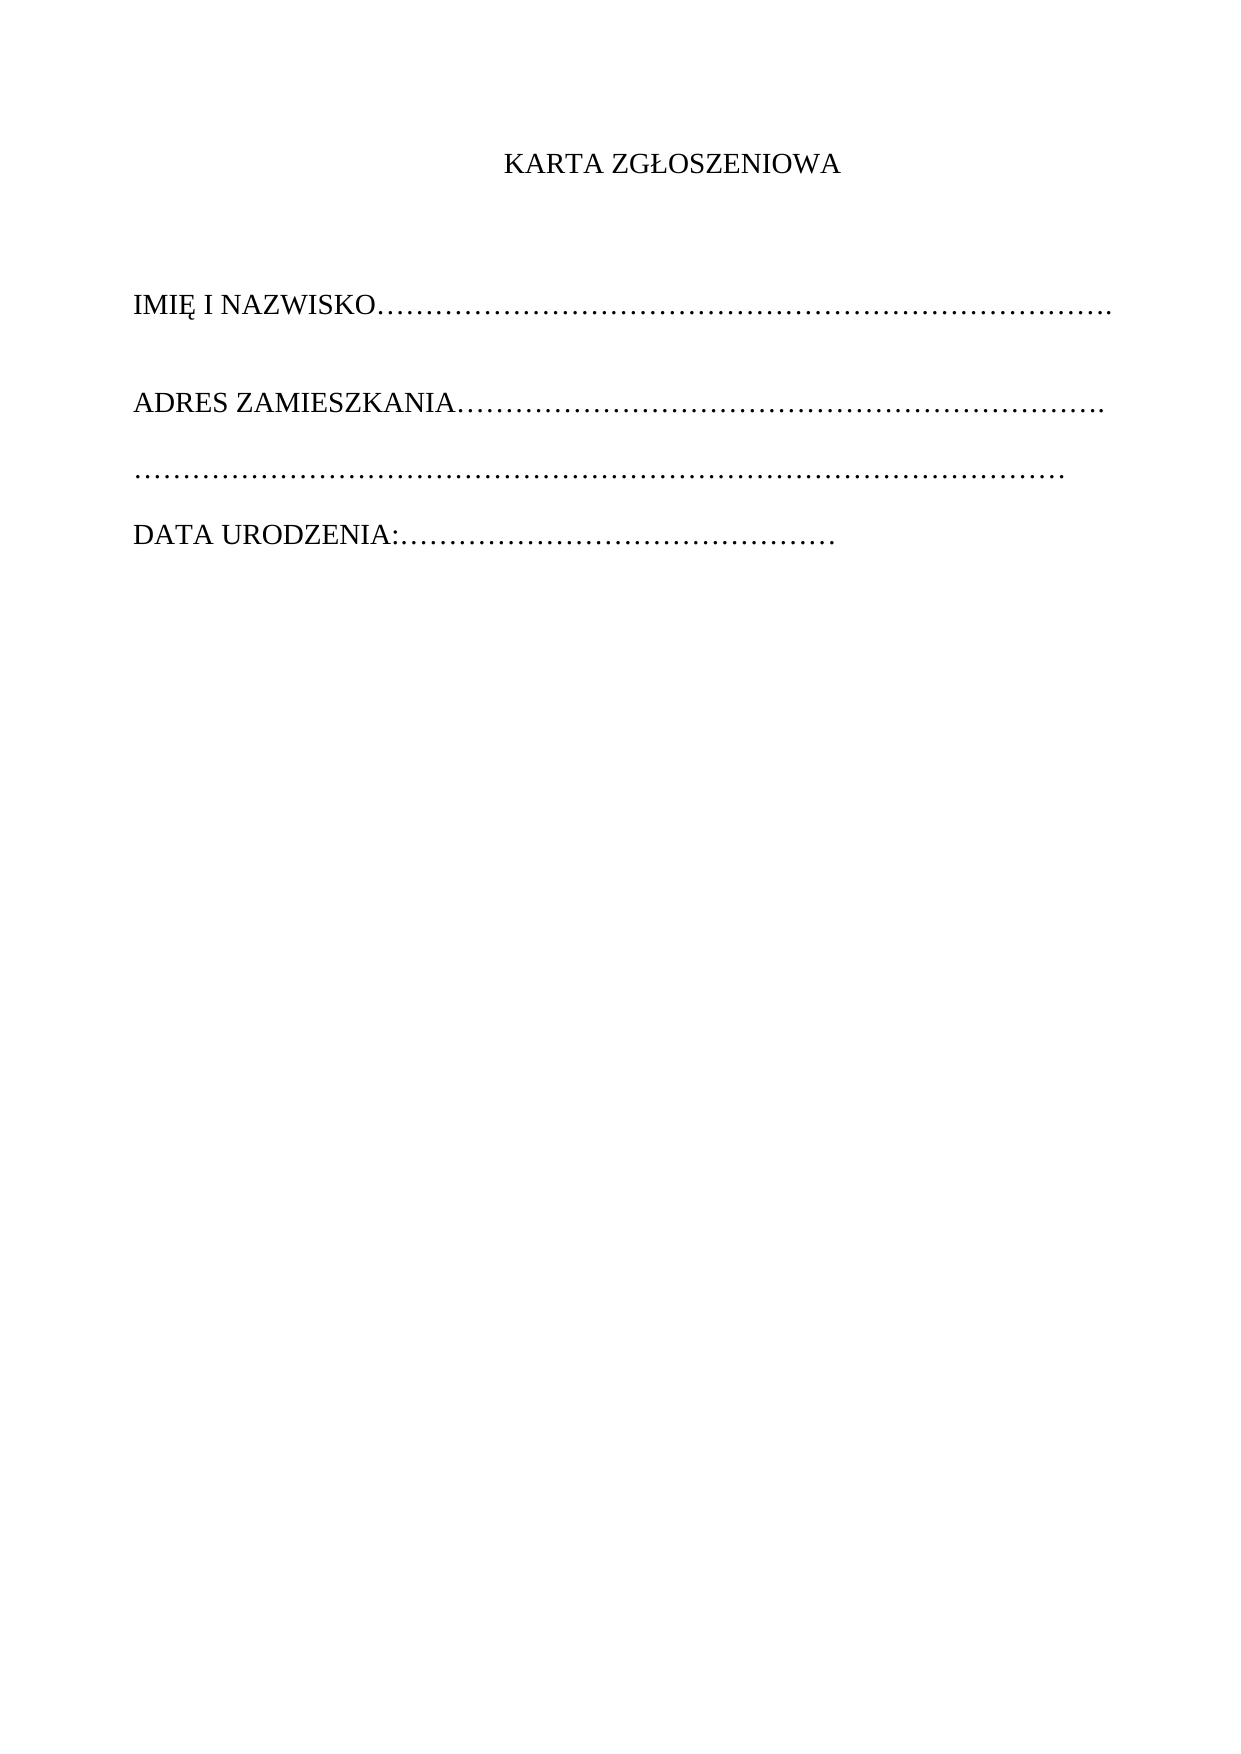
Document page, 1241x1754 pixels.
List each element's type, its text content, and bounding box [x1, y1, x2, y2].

text ADRES ZAMIESZKANIA…………………………………………………………. [133, 387, 1123, 419]
text …………………………………………………………………………………… [133, 452, 1123, 485]
text DATA URODZENIA:……………………………………… [133, 518, 1123, 551]
text KARTA ZGŁOSZENIOWA [222, 148, 1123, 180]
text IMIĘ I NAZWISKO…………………………………………………………………. [133, 288, 1123, 321]
